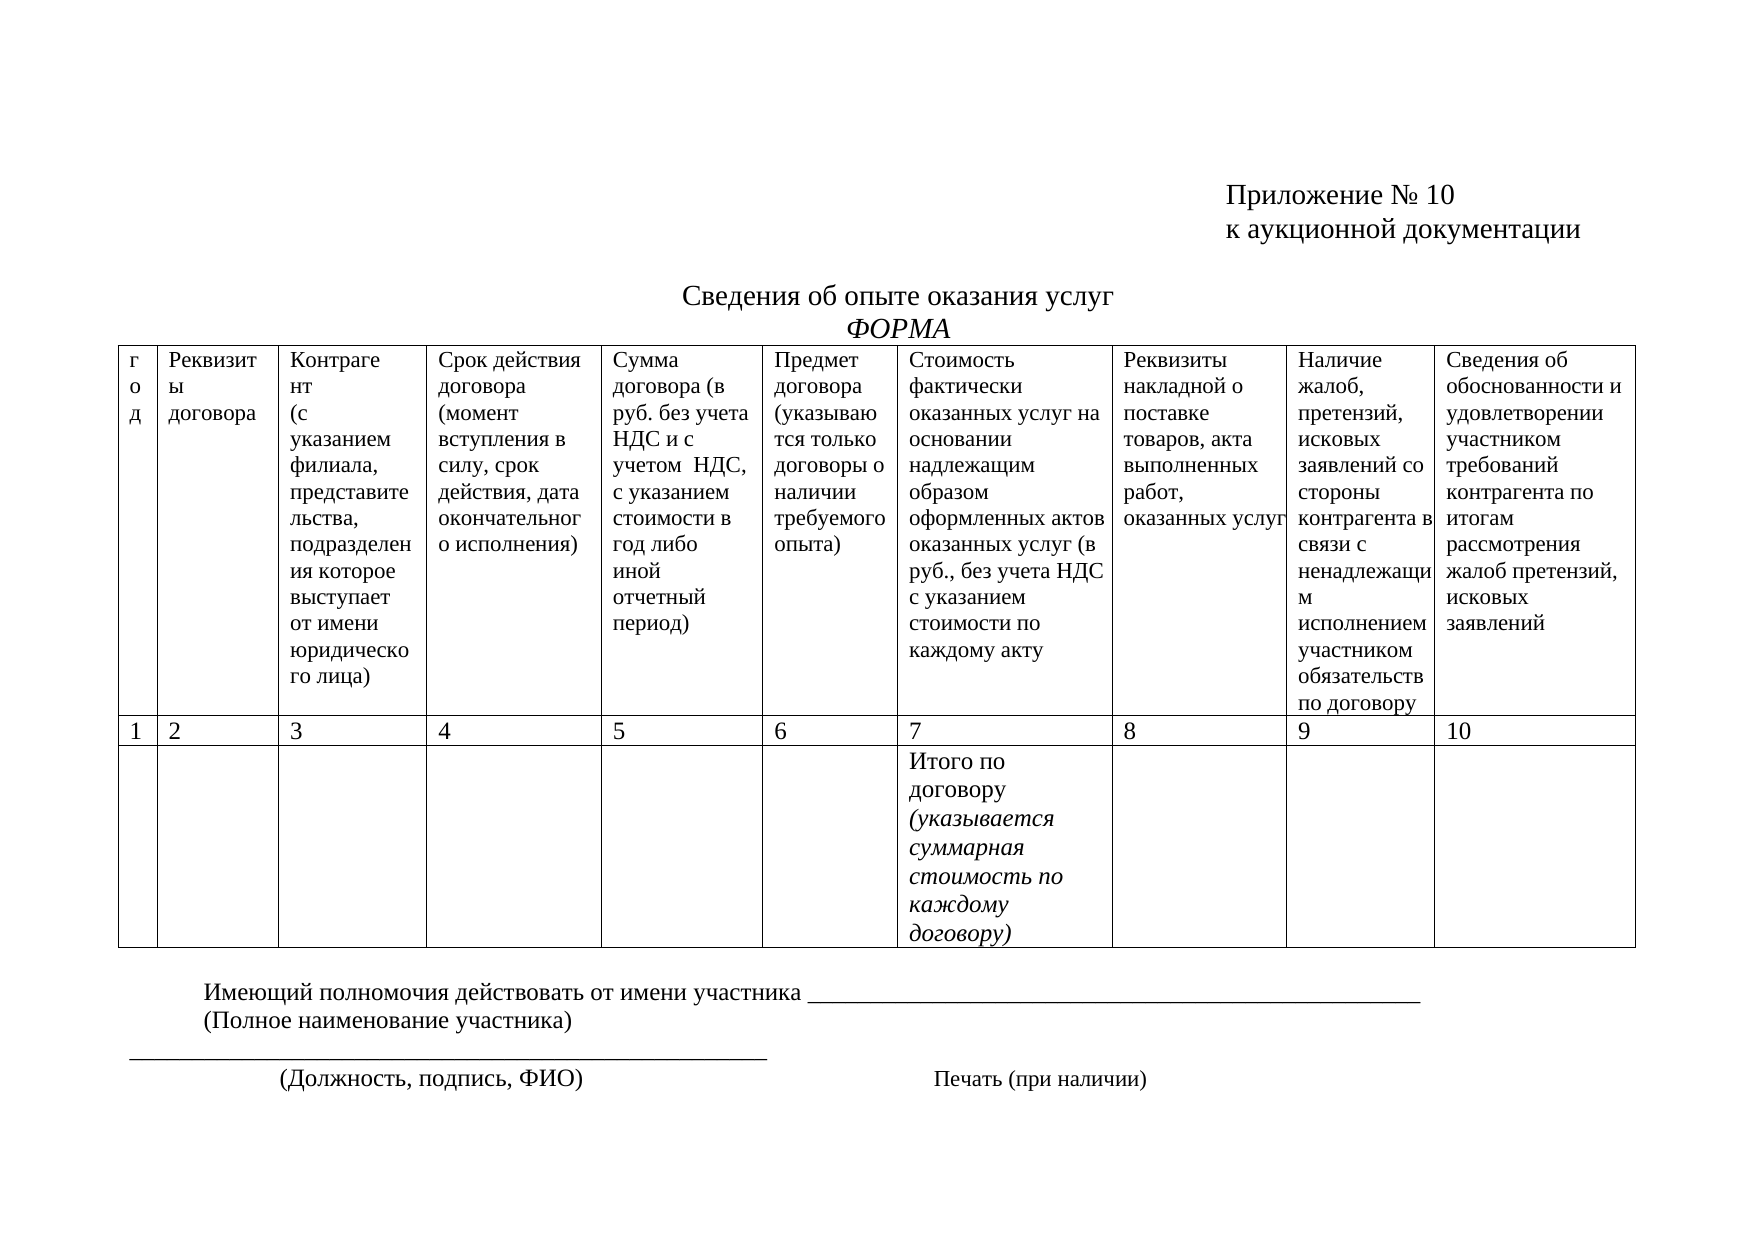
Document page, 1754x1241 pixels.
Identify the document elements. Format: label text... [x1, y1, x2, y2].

table_cell 7 [898, 716, 1112, 745]
table_header год [119, 346, 157, 715]
table_cell 9 [1287, 716, 1434, 745]
table_header Предмет договора (указываются только договоры о наличии требуемого опыта) [763, 346, 897, 715]
table_cell 2 [158, 716, 278, 745]
table_header Контрагент (с указанием филиала, представительства, подразделения которое выступает от имени юридического лица) [279, 346, 426, 715]
table_cell [427, 746, 601, 947]
table_header Наличие жалоб, претензий, исковых заявлений со стороны контрагента в связи с ненадлежащим исполнением участником обязательств по договору [1287, 346, 1434, 715]
text к аукционной документации [1226, 211, 1636, 244]
table_cell 3 [279, 716, 426, 745]
text Приложение № 10 [1226, 177, 1636, 211]
text ФОРМА [118, 311, 1604, 345]
table_cell Итого по договору (указывается суммарная стоимость по каждому договору) [898, 746, 1112, 947]
text Сведения об опыте оказания услуг [118, 278, 1604, 311]
table_cell 10 [1435, 716, 1635, 745]
table_header Срок действия договора (момент вступления в силу, срок действия, дата окончательного исполнения) [427, 346, 601, 715]
table_header Реквизиты накладной о поставке товаров, акта выполненных работ, оказанных услуг [1113, 346, 1286, 715]
table_header Сведения об обоснованности и удовлетворении участником требований контрагента по итогам рассмотрения жалоб претензий, исковых заявлений [1435, 346, 1635, 715]
table_header Сумма договора (в руб. без учета НДС и с учетом НДС, с указанием стоимости в год либо иной отчетный период) [602, 346, 762, 715]
table_cell [602, 746, 762, 947]
table_cell [763, 746, 897, 947]
table_cell 8 [1113, 716, 1286, 745]
table_cell [1287, 746, 1434, 947]
table_cell 1 [119, 716, 157, 745]
table_cell [279, 746, 426, 947]
table_header Реквизиты договора [158, 346, 278, 715]
table_cell [119, 746, 157, 947]
table_cell [1435, 746, 1635, 947]
table_header Стоимость фактически оказанных услуг на основании надлежащим образом оформленных актов оказанных услуг (в руб., без учета НДС с указанием стоимости по каждому акту [898, 346, 1112, 715]
table_cell Имеющий полномочия действовать от имени участника _________________________________________________ (Полное наименование участника) ___________________________________________________ (Должность, подпись, ФИО) Печать (при наличии) [118, 948, 1636, 1092]
table_cell 4 [427, 716, 601, 745]
table_cell 6 [763, 716, 897, 745]
table_cell 5 [602, 716, 762, 745]
table_cell [158, 746, 278, 947]
table_cell [1113, 746, 1286, 947]
